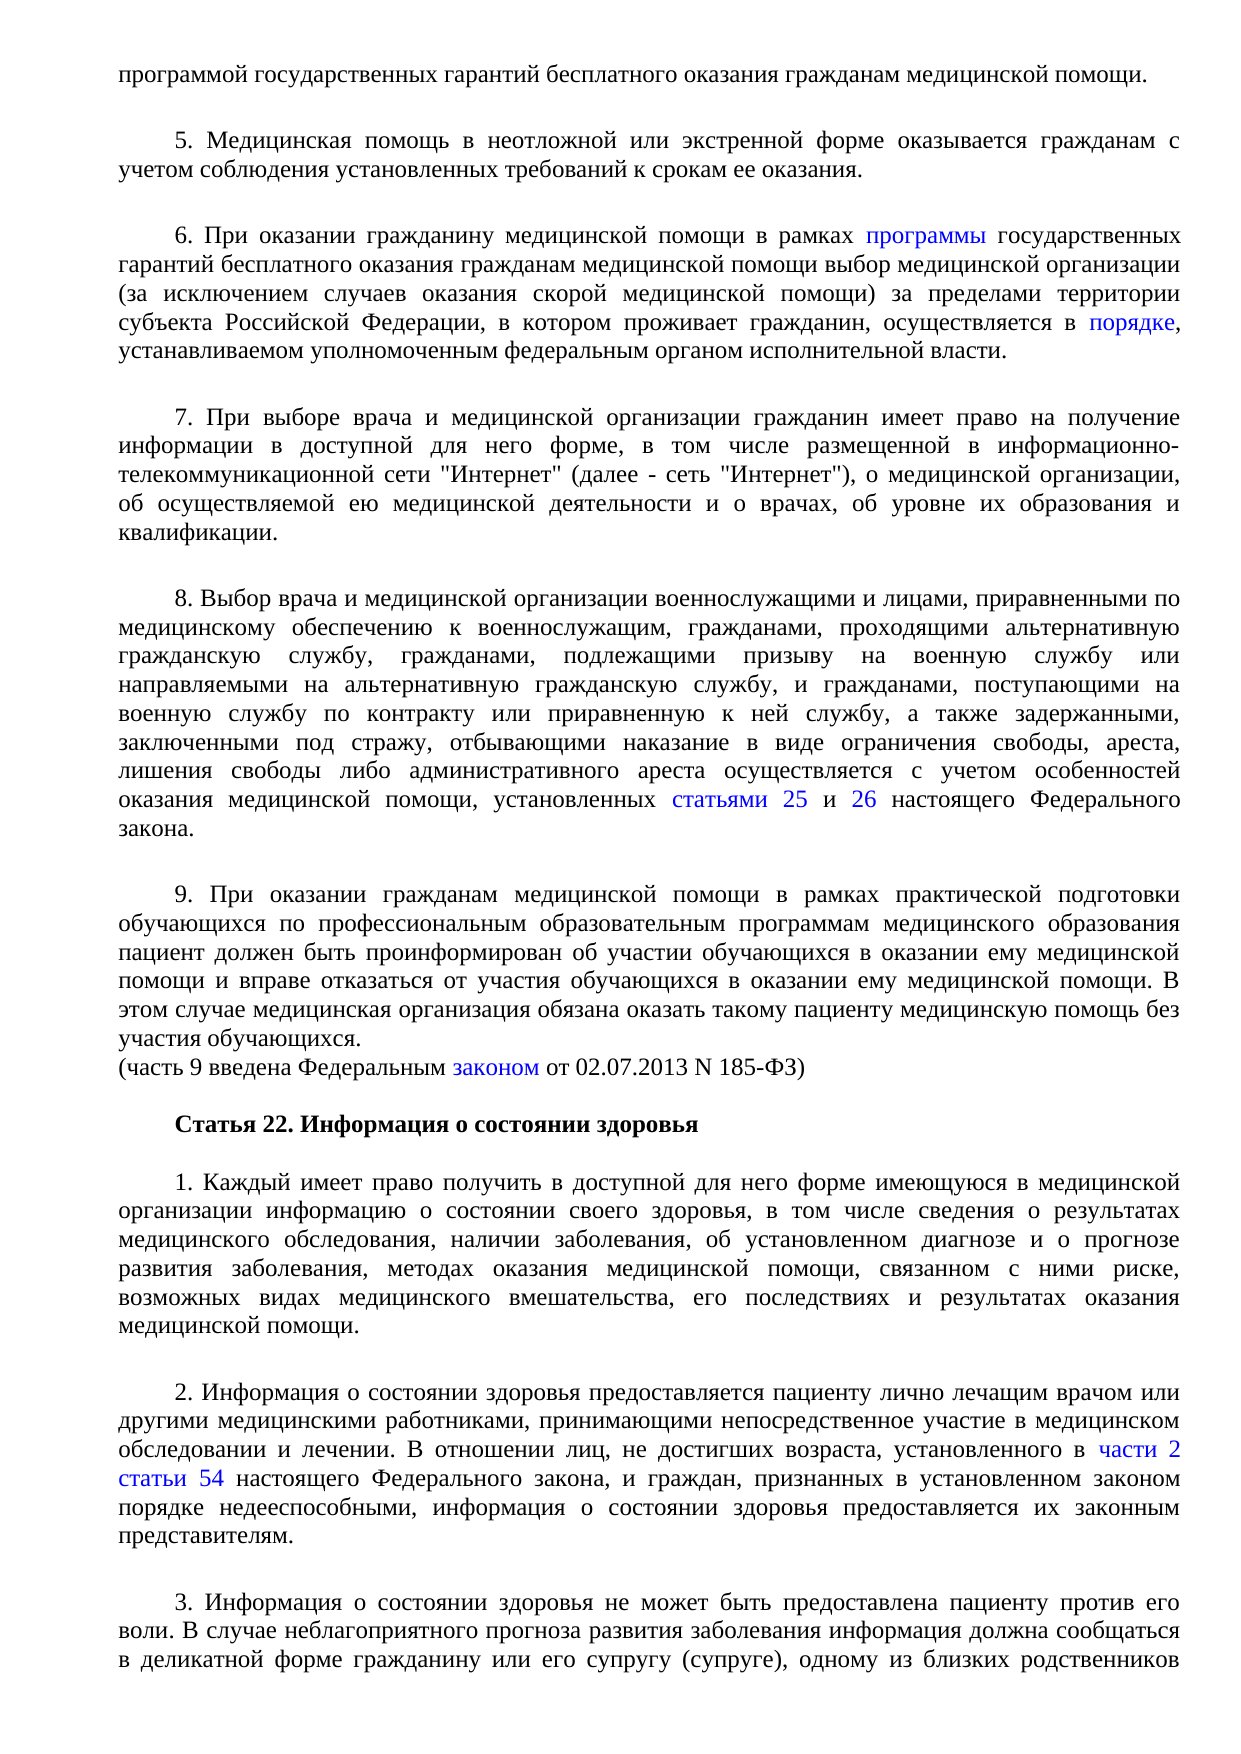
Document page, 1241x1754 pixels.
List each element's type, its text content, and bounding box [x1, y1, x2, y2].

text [118, 1587, 1181, 1673]
text 6. При оказании гражданину медицинской помощи в рамках программы государственных гарантий бесплатного оказания гражданам медицинской помощи выбор медицинской организации (за исключением случаев оказания скорой медицинской помощи) за пределами территории субъекта Российской Федерации, в котором проживает гражданин, осуществляется в порядке, устанавливаемом уполномоченным федеральным органом исполнительной власти. [118, 220, 1181, 364]
title Статья 22. Информация о состоянии здоровья [118, 1109, 1181, 1138]
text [118, 59, 1181, 88]
text (часть 9 введена Федеральным законом от 02.07.2013 N 185-ФЗ) [118, 1052, 1181, 1080]
text 8. Выбор врача и медицинской организации военнослужащими и лицами, приравненными по медицинскому обеспечению к военнослужащим, гражданами, проходящими альтернативную гражданскую службу, гражданами, подлежащими призыву на военную службу или направляемыми на альтернативную гражданскую службу, и гражданами, поступающими на военную службу по контракту или приравненную к ней службу, а также задержанными, заключенными под стражу, отбывающими наказание в виде ограничения свободы, ареста, лишения свободы либо административного ареста осуществляется с учетом особенностей оказания медицинской помощи, установленных статьями 25 и 26 настоящего Федерального закона. [118, 583, 1181, 842]
text 9. При оказании гражданам медицинской помощи в рамках практической подготовки обучающихся по профессиональным образовательным программам медицинского образования пациент должен быть проинформирован об участии обучающихся в оказании ему медицинской помощи и вправе отказаться от участия обучающихся в оказании ему медицинской помощи. В этом случае медицинская организация обязана оказать такому пациенту медицинскую помощь без участия обучающихся. [118, 879, 1181, 1052]
text 5. Медицинская помощь в неотложной или экстренной форме оказывается гражданам с учетом соблюдения установленных требований к срокам ее оказания. [118, 125, 1181, 183]
text 2. Информация о состоянии здоровья предоставляется пациенту лично лечащим врачом или другими медицинскими работниками, принимающими непосредственное участие в медицинском обследовании и лечении. В отношении лиц, не достигших возраста, установленного в части 2 статьи 54 настоящего Федерального закона, и граждан, признанных в установленном законом порядке недееспособными, информация о состоянии здоровья предоставляется их законным представителям. [118, 1377, 1181, 1549]
text 1. Каждый имеет право получить в доступной для него форме имеющуюся в медицинской организации информацию о состоянии своего здоровья, в том числе сведения о результатах медицинского обследования, наличии заболевания, об установленном диагнозе и о прогнозе развития заболевания, методах оказания медицинской помощи, связанном с ними риске, возможных видах медицинского вмешательства, его последствиях и результатах оказания медицинской помощи. [118, 1167, 1181, 1339]
text 7. При выборе врача и медицинской организации гражданин имеет право на получение информации в доступной для него форме, в том числе размещенной в информационно-телекоммуникационной сети "Интернет" (далее - сеть "Интернет"), о медицинской организации, об осуществляемой ею медицинской деятельности и о врачах, об уровне их образования и квалификации. [118, 402, 1181, 545]
